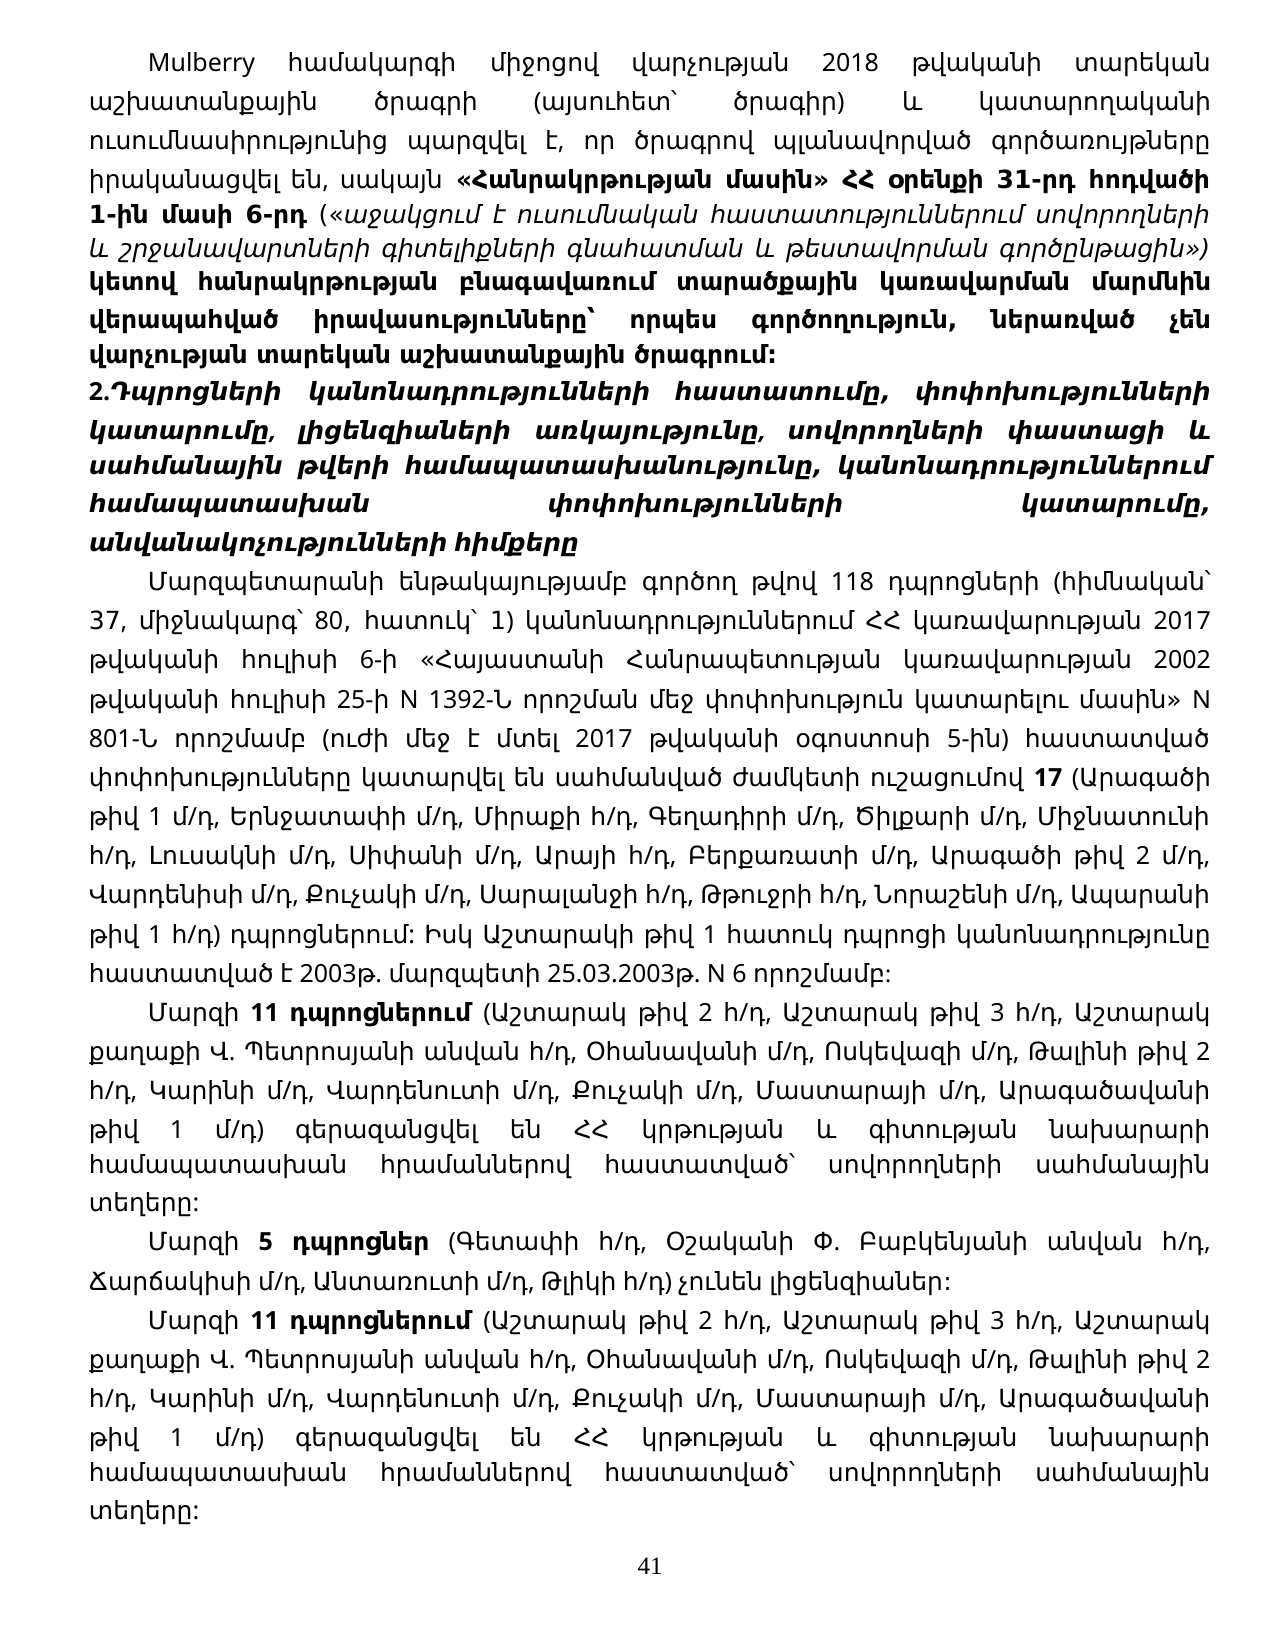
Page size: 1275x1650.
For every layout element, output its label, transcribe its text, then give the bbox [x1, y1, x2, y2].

text Մարզի 5 դպրոցներ (Գետափի հ/դ, Օշականի Փ. Բաբկենյանի անվան հ/դ, Ճարճակիսի մ/դ, Անտառուտի մ/դ, Թլիկի հ/դ) չունեն լիցենզիաներ: [89, 1224, 1211, 1297]
text Մարզի 11 դպրոցներում (Աշտարակ թիվ 2 հ/դ, Աշտարակ թիվ 3 հ/դ, Աշտարակ քաղաքի Վ. Պետրոսյանի անվան հ/դ, Օհանավանի մ/դ, Ոսկեվազի մ/դ, Թալինի թիվ 2 հ/դ, Կարինի մ/դ, Վարդենուտի մ/դ, Քուչակի մ/դ, Մաստարայի մ/դ, Արագածավանի թիվ 1 մ/դ) գերազանցվել են ՀՀ կրթության և գիտության նախարարի համապատասխան հրամաններով հաստատված՝ սովորողների սահմանային տեղերը: [89, 995, 1211, 1219]
text 2.Դպրոցների կանոնադրությունների հաստատումը, փոփոխությունների կատարումը, լիցենզիաների առկայությունը, սովորողների փաստացի և սահմանային թվերի համապատասխանությունը, կանոնադրություններում համապատասխան փոփոխությունների կատարումը, անվանակոչությունների հիմքերը [89, 374, 1211, 559]
text Մարզի 11 դպրոցներում (Աշտարակ թիվ 2 հ/դ, Աշտարակ թիվ 3 հ/դ, Աշտարակ քաղաքի Վ. Պետրոսյանի անվան հ/դ, Օհանավանի մ/դ, Ոսկեվազի մ/դ, Թալինի թիվ 2 հ/դ, Կարինի մ/դ, Վարդենուտի մ/դ, Քուչակի մ/դ, Մաստարայի մ/դ, Արագածավանի թիվ 1 մ/դ) գերազանցվել են ՀՀ կրթության և գիտության նախարարի համապատասխան հրամաններով հաստատված՝ սովորողների սահմանային տեղերը: [89, 1302, 1211, 1527]
text Մարզպետարանի ենթակայությամբ գործող թվով 118 դպրոցների (հիմնական՝ 37, միջնակարգ՝ 80, հատուկ՝ 1) կանոնադրություններում ՀՀ կառավարության 2017 թվականի հուլիսի 6-ի «Հայաստանի Հանրապետության կառավարության 2002 թվականի հուլիսի 25-ի N 1392-Ն որոշման մեջ փոփոխություն կատարելու մասին» N 801-Ն որոշմամբ (ուժի մեջ է մտել 2017 թվականի օգոստոսի 5-ին) հաստատված փոփոխությունները կատարվել են սահմանված ժամկետի ուշացումով 17 (Արագածի թիվ 1 մ/դ, Երնջատափի մ/դ, Միրաքի հ/դ, Գեղադիրի մ/դ, Ծիլքարի մ/դ, Միջնատունի հ/դ, Լուսակնի մ/դ, Սիփանի մ/դ, Արայի h/դ, Բերքառատի մ/դ, Արագածի թիվ 2 մ/դ, Վարդենիսի մ/դ, Քուչակի մ/դ, Սարալանջի հ/դ, Թթուջրի հ/դ, Նորաշենի մ/դ, Ապարանի թիվ 1 հ/դ) դպրոցներում: Իսկ Աշտարակի թիվ 1 հատուկ դպրոցի կանոնադրությունը հաստատված է 2003թ. մարզպետի 25.03.2003թ. N 6 որոշմամբ: [89, 564, 1211, 989]
text Mulberry համակարգի միջոցով վարչության 2018 թվականի տարեկան աշխատանքային ծրագրի (այսուհետ՝ ծրագիր) և կատարողականի ուսումնասիրությունից պարզվել է, որ ծրագրով պլանավորված գործառույթները իրականացվել են, սակայն «Հանրակրթության մասին» ՀՀ օրենքի 31-րդ հոդվածի 1-ին մասի 6-րդ («աջակցում է ուսումնական հաստատություններում սովորողների և շրջանավարտների գիտելիքների գնահատման և թեստավորման գործընթացին») կետով հանրակրթության բնագավառում տարածքային կառավարման մարմնին վերապահված իրավասությունները՝ որպես գործողություն, ներառված չեն վարչության տարեկան աշխատանքային ծրագրում: [89, 44, 1211, 369]
